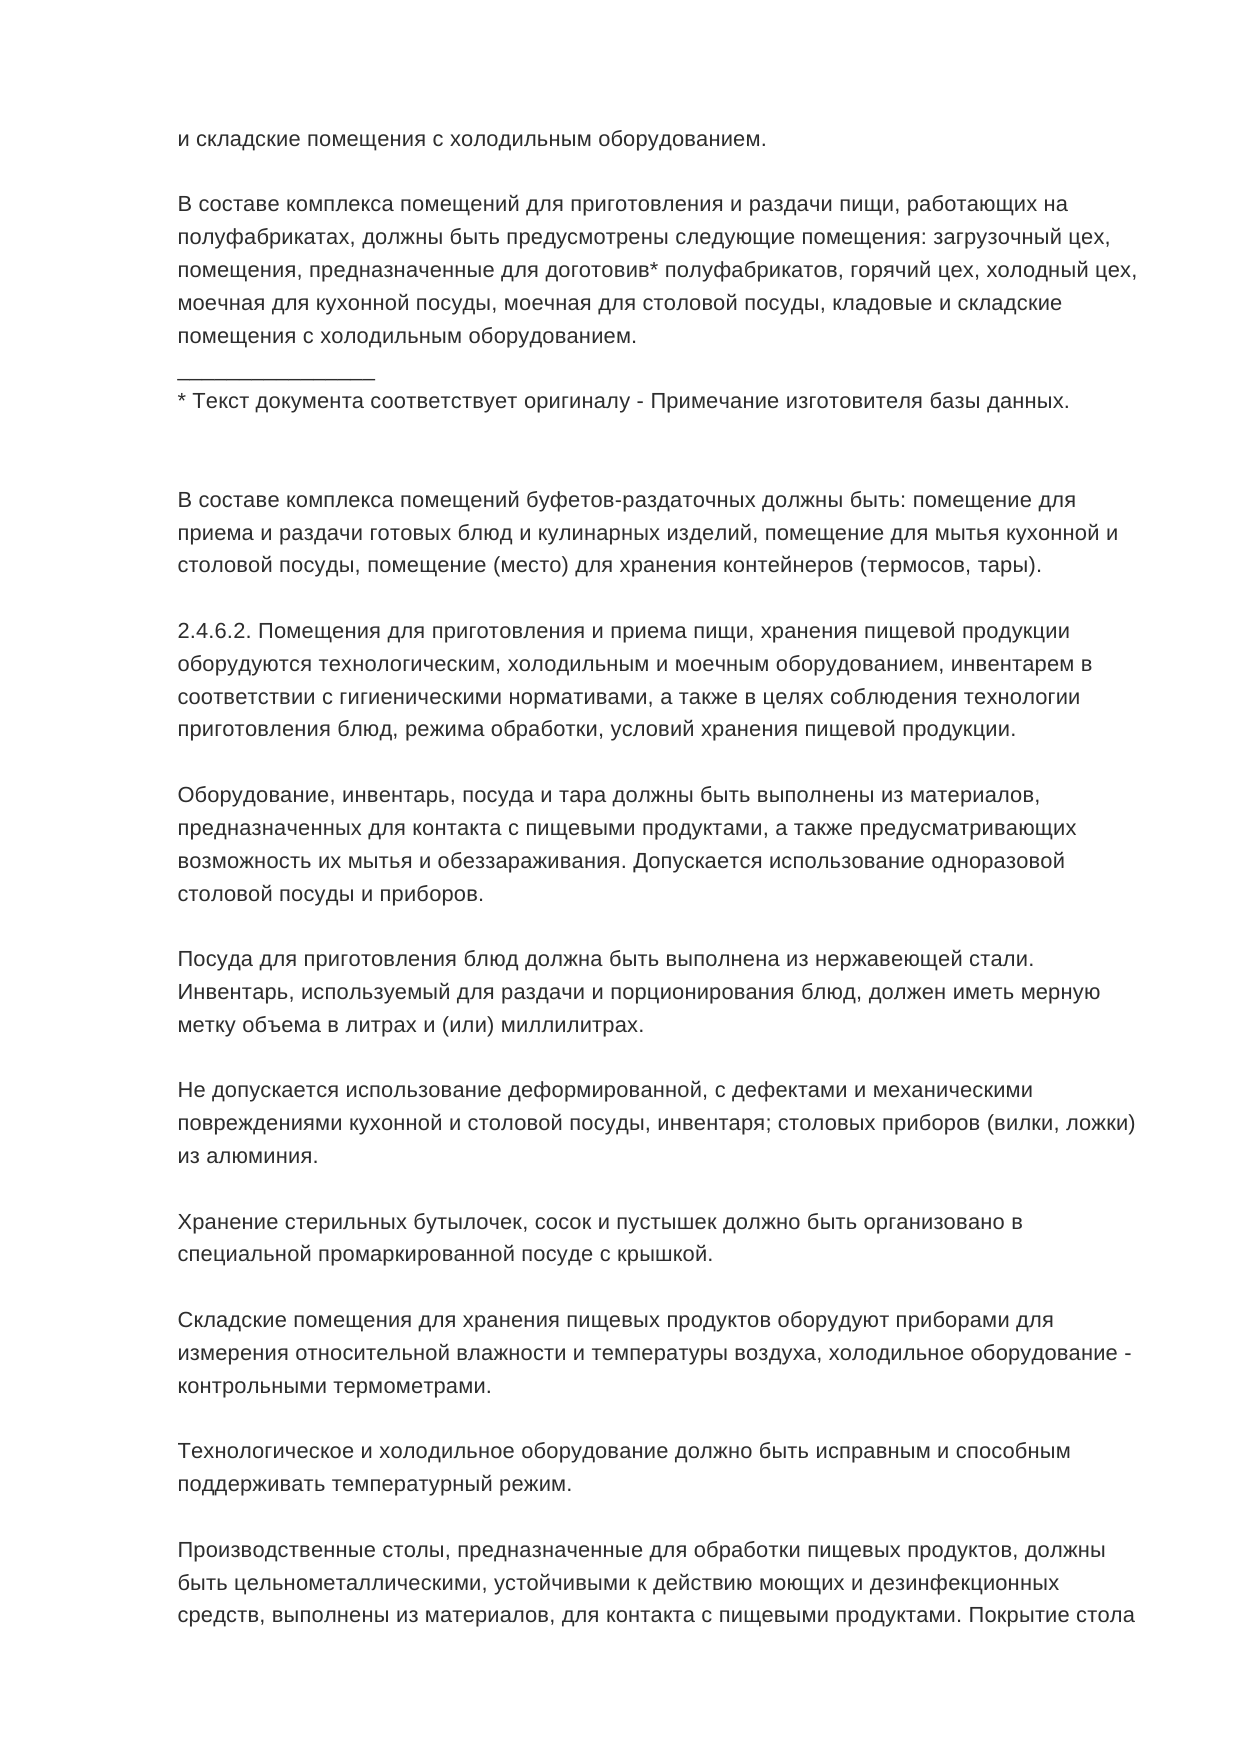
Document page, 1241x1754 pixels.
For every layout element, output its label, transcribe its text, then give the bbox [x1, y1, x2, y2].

text Технологическое и холодильное оборудование должно быть исправным и способным поддерживать температурный режим. [177, 1431, 1152, 1529]
text ________________ * Текст документа соответствует оригиналу - Примечание изготовителя базы данных. [177, 348, 1152, 479]
text Складские помещения для хранения пищевых продуктов оборудуют приборами для измерения относительной влажности и температуры воздуха, холодильное оборудование - контрольными термометрами. [177, 1299, 1152, 1431]
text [177, 1529, 1152, 1627]
text Оборудование, инвентарь, посуда и тара должны быть выполнены из материалов, предназначенных для контакта с пищевыми продуктами, а также предусматривающих возможность их мытья и обеззараживания. Допускается использование одноразовой столовой посуды и приборов. [177, 774, 1152, 938]
text Не допускается использование деформированной, с дефектами и механическими повреждениями кухонной и столовой посуды, инвентаря; столовых приборов (вилки, ложки) из алюминия. [177, 1070, 1152, 1201]
text Посуда для приготовления блюд должна быть выполнена из нержавеющей стали. Инвентарь, используемый для раздачи и порционирования блюд, должен иметь мерную метку объема в литрах и (или) миллилитрах. [177, 938, 1152, 1070]
text 2.4.6.2. Помещения для приготовления и приема пищи, хранения пищевой продукции оборудуются технологическим, холодильным и моечным оборудованием, инвентарем в соответствии с гигиеническими нормативами, а также в целях соблюдения технологии приготовления блюд, режима обработки, условий хранения пищевой продукции. [177, 610, 1152, 774]
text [177, 118, 1152, 184]
text В составе комплекса помещений для приготовления и раздачи пищи, работающих на полуфабрикатах, должны быть предусмотрены следующие помещения: загрузочный цех, помещения, предназначенные для доготовив* полуфабрикатов, горячий цех, холодный цех, моечная для кухонной посуды, моечная для столовой посуды, кладовые и складские помещения с холодильным оборудованием. [177, 184, 1152, 348]
text Хранение стерильных бутылочек, сосок и пустышек должно быть организовано в специальной промаркированной посуде с крышкой. [177, 1201, 1152, 1299]
text В составе комплекса помещений буфетов-раздаточных должны быть: помещение для приема и раздачи готовых блюд и кулинарных изделий, помещение для мытья кухонной и столовой посуды, помещение (место) для хранения контейнеров (термосов, тары). [177, 479, 1152, 610]
